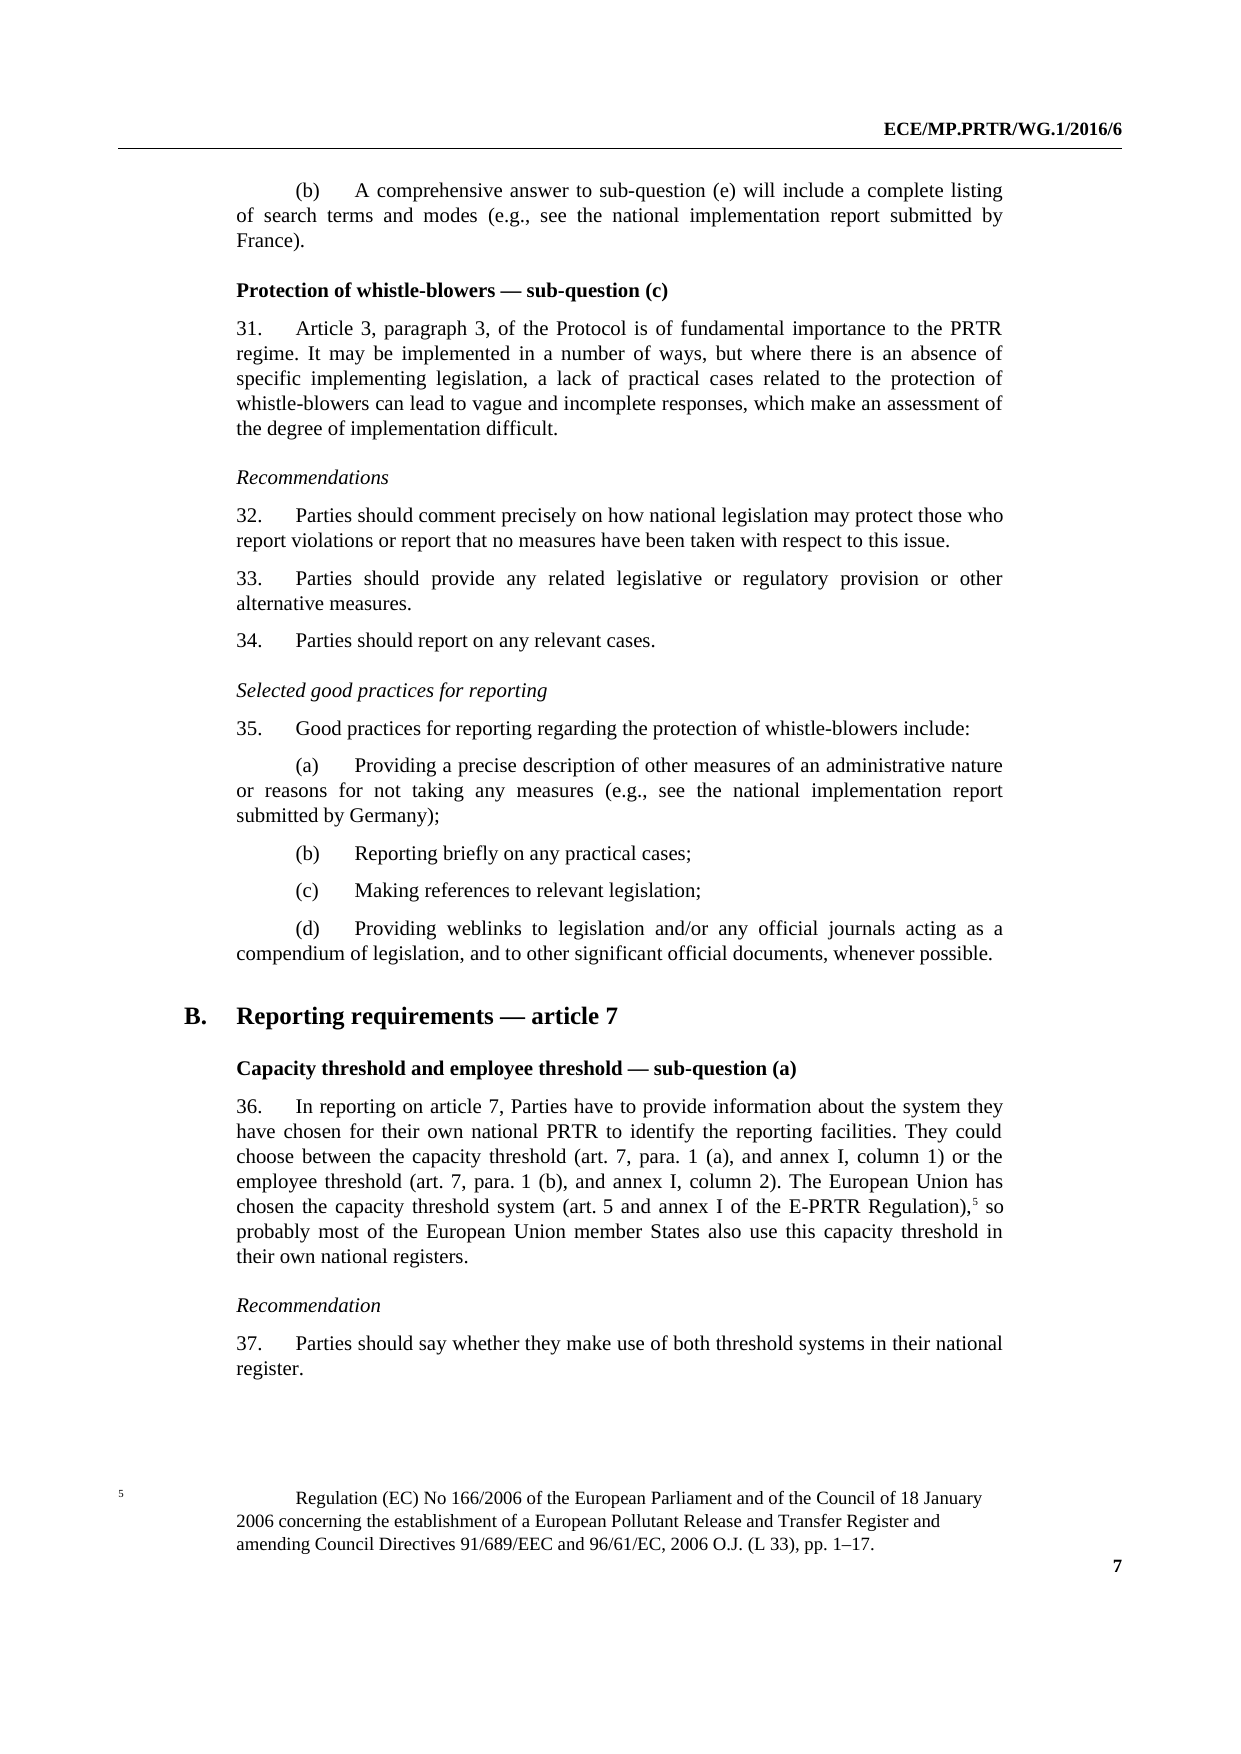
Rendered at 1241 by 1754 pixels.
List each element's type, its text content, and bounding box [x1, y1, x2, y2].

text Capacity threshold and employee threshold — sub-question (a) [118, 1055, 1004, 1080]
text (c) Making references to relevant legislation; [236, 877, 1004, 902]
text (a) Providing a precise description of other measures of an administrative nature or reasons for not taking any measures (e.g., see the national implementation report submitted by Germany); [236, 752, 1004, 827]
text 33. Parties should provide any related legislative or regulatory provision or other alternative measures. [236, 565, 1004, 615]
text Recommendations [118, 465, 1004, 490]
text B. Reporting requirements — article 7 [118, 1002, 1004, 1030]
text 36. In reporting on article 7, Parties have to provide information about the system they have chosen for their own national PRTR to identify the reporting facilities. They could choose between the capacity threshold (art. 7, para. 1 (a), and annex I, column 1) or the employee threshold (art. 7, para. 1 (b), and annex I, column 2). The European Union has chosen the capacity threshold system (art. 5 and annex I of the E-PRTR Regulation), so probably most of the European Union member States also use this capacity threshold in their own national registers. [236, 1093, 1004, 1268]
text (b) Reporting briefly on any practical cases; [236, 840, 1004, 865]
text 35. Good practices for reporting regarding the protection of whistle-blowers include: [236, 715, 1004, 740]
text 32. Parties should comment precisely on how national legislation may protect those who report violations or report that no measures have been taken with respect to this issue. [236, 502, 1004, 552]
text Recommendation [118, 1293, 1004, 1318]
text 37. Parties should say whether they make use of both threshold systems in their national register. [236, 1330, 1004, 1380]
text 31. Article 3, paragraph 3, of the Protocol is of fundamental importance to the PRTR regime. It may be implemented in a number of ways, but where there is an absence of specific implementing legislation, a lack of practical cases related to the protection of whistle-blowers can lead to vague and incomplete responses, which make an assessment of the degree of implementation difficult. [236, 315, 1004, 440]
text 34. Parties should report on any relevant cases. [236, 627, 1004, 652]
text Selected good practices for reporting [118, 677, 1004, 702]
text (b) A comprehensive answer to sub-question (e) will include a complete listing of search terms and modes (e.g., see the national implementation report submitted by France). [236, 177, 1004, 252]
text Protection of whistle-blowers — sub-question (c) [118, 277, 1004, 302]
text (d) Providing weblinks to legislation and/or any official journals acting as a compendium of legislation, and to other significant official documents, whenever possible. [236, 915, 1004, 965]
